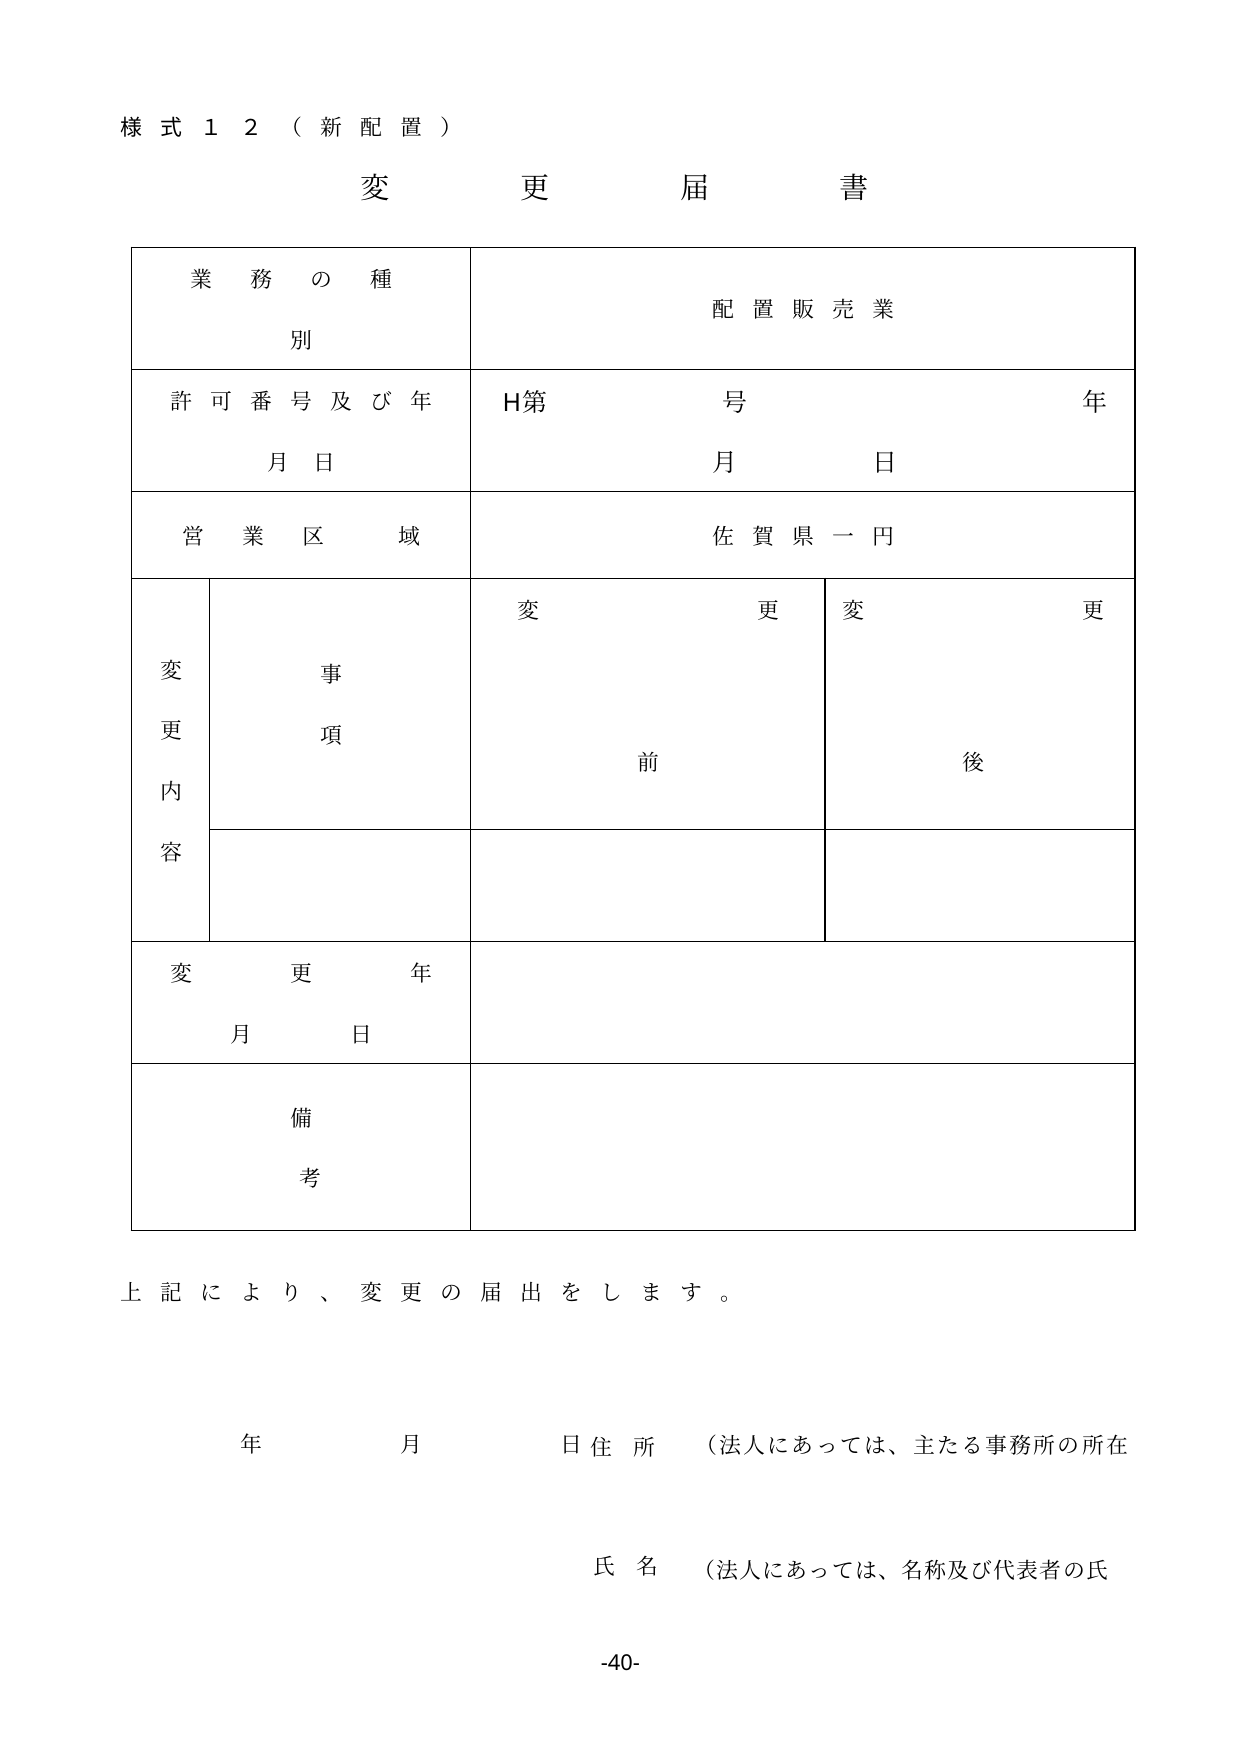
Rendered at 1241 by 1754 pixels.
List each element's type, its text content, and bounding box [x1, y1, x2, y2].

table_header 配置販売業 [471, 248, 1134, 369]
table_cell 備 考 [132, 1064, 470, 1229]
table_cell 事 項 [210, 579, 470, 828]
table_cell [471, 830, 824, 941]
table_cell [471, 942, 1134, 1063]
table_cell 変 更 年 月 日 [132, 942, 470, 1063]
text 変 更 届 書 [120, 156, 1120, 216]
text 様式１２（新配置） [120, 95, 1120, 156]
table_cell 佐賀県一円 [471, 492, 1134, 578]
table_cell 許可番号及び年月日 [132, 370, 470, 491]
table_cell 変更内容 [132, 579, 209, 941]
table_cell 変 更 後 [826, 579, 1134, 828]
table_cell [210, 830, 470, 941]
table_cell H第 号 年 月 日 [471, 370, 1134, 491]
text 年 月 日 [120, 1412, 1120, 1473]
table_cell 変 更 前 [471, 579, 824, 828]
text 上記により、変更の届出をします。 [120, 1261, 1120, 1321]
table_cell 営業区域 [132, 492, 470, 578]
table_cell [471, 1064, 1134, 1229]
table_cell [826, 830, 1134, 941]
table_header 業務の種別 [132, 248, 470, 369]
